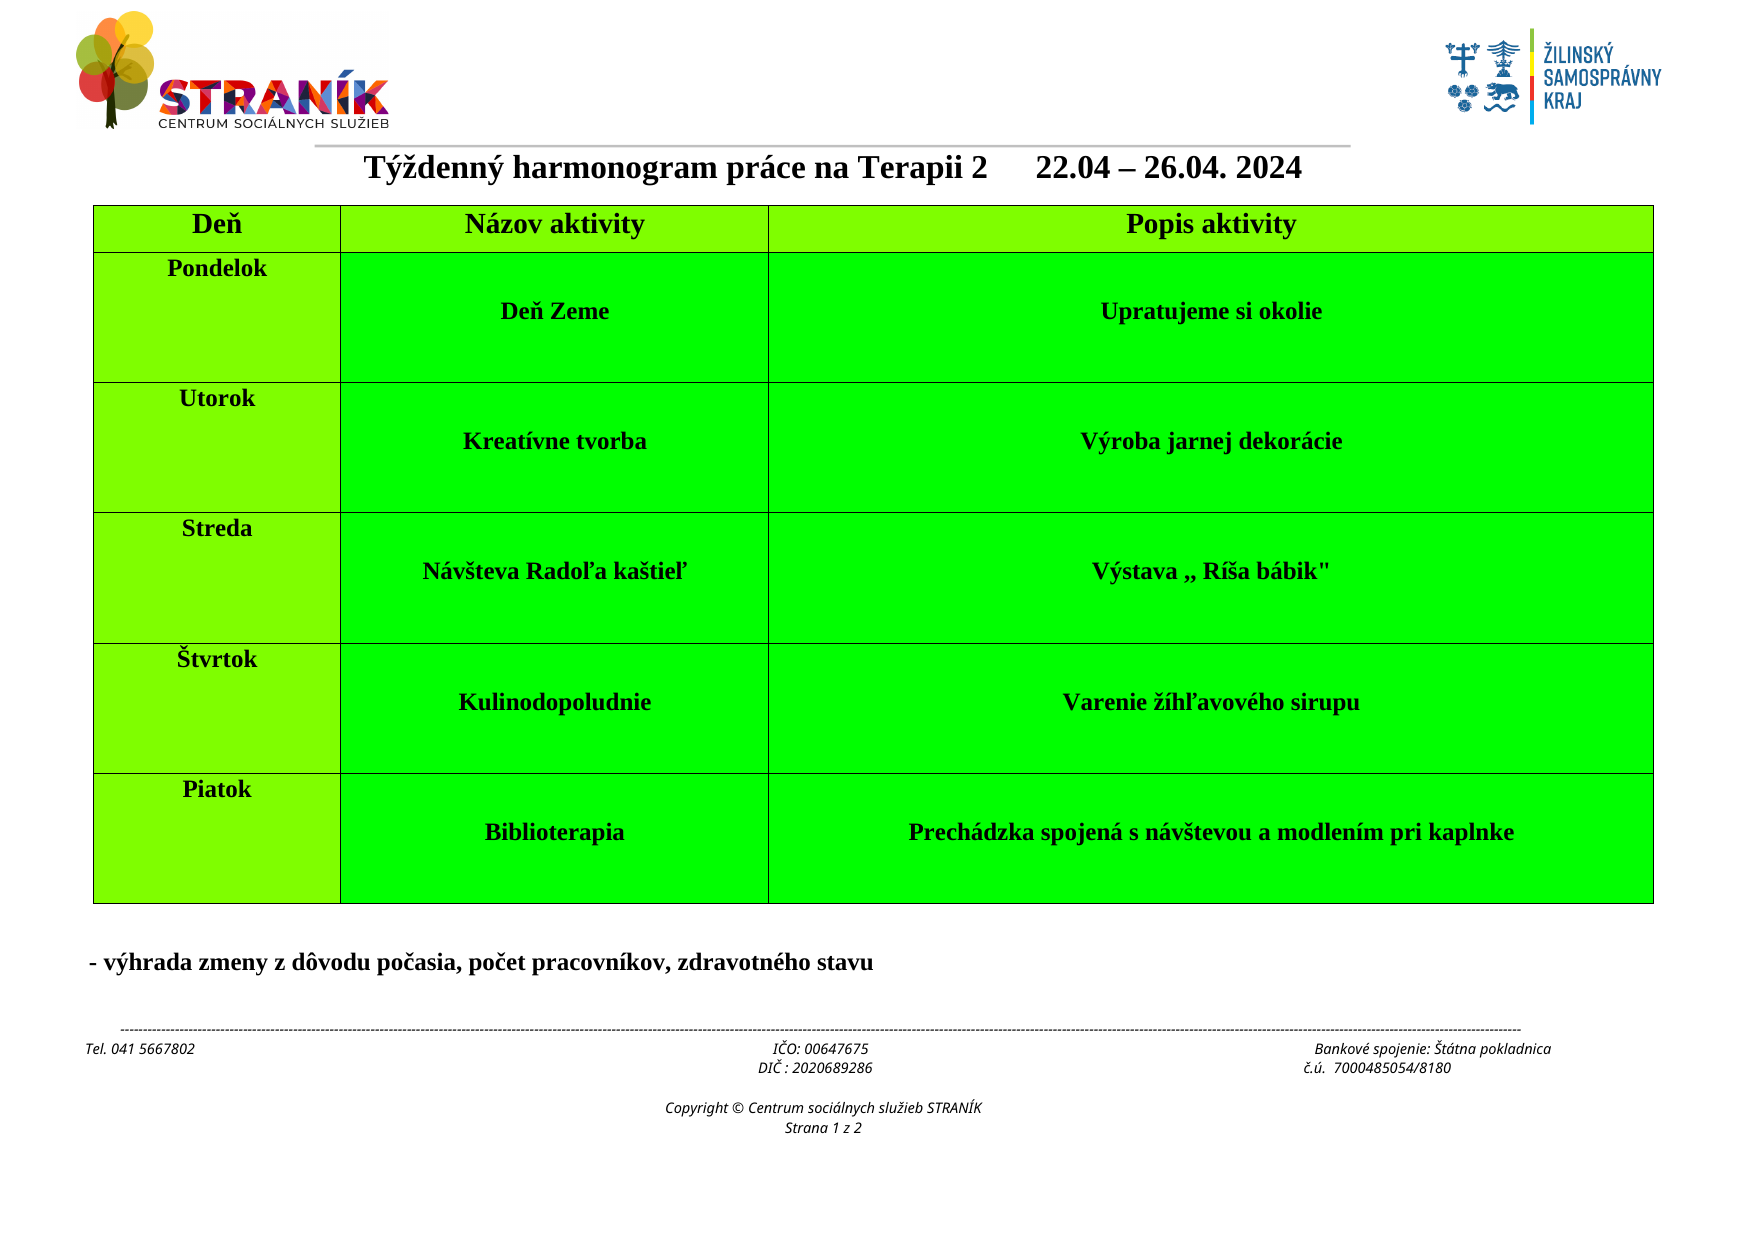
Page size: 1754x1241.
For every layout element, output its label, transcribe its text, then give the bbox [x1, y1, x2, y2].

text Týždenný harmonogram práce na Terapii 2 22.04 – 26.04. 2024 [89, 148, 1577, 186]
table_cell Pondelok [94, 253, 340, 382]
table_cell Upratujeme si okolie [769, 253, 1653, 382]
table_cell Streda [94, 513, 340, 643]
text - výhrada zmeny z dôvodu počasia, počet pracovníkov, zdravotného stavu [89, 947, 1577, 976]
table_cell Varenie žíhľavového sirupu [769, 644, 1653, 773]
table_cell Štvrtok [94, 644, 340, 773]
table_cell Biblioterapia [341, 774, 768, 903]
table_header Názov aktivity [341, 206, 768, 252]
table_cell Výroba jarnej dekorácie [769, 383, 1653, 512]
table_cell Deň Zeme [341, 253, 768, 382]
picture [76, 11, 389, 129]
table_cell Prechádzka spojená s návštevou a modlením pri kaplnke [769, 774, 1653, 903]
table_cell Návšteva Radoľa kaštieľ [341, 513, 768, 643]
table_cell Piatok [94, 774, 340, 903]
table_cell Utorok [94, 383, 340, 512]
table_cell Kreatívne tvorba [341, 383, 768, 512]
table_header Deň [94, 206, 340, 252]
table_cell Kulinodopoludnie [341, 644, 768, 773]
table_header Popis aktivity [769, 206, 1653, 252]
table_cell Výstava ,, Ríša bábik" [769, 513, 1653, 643]
